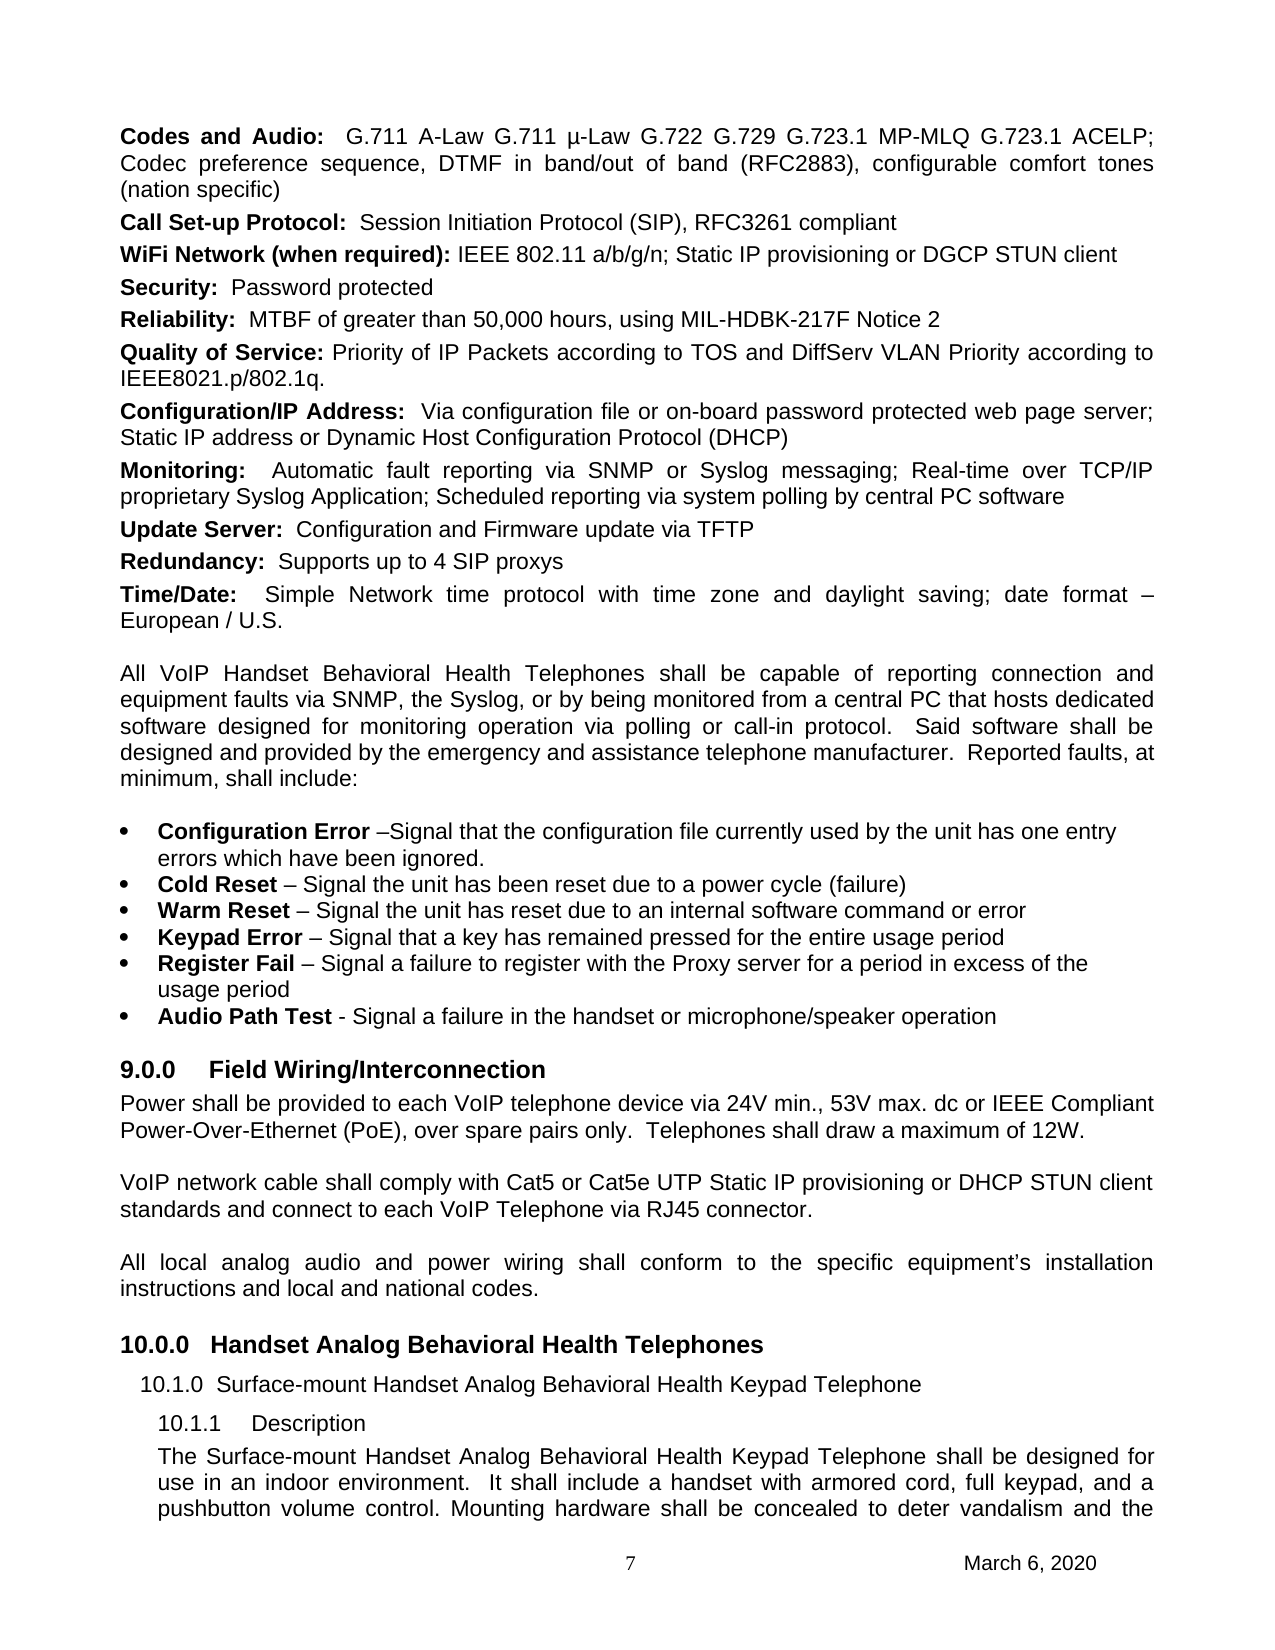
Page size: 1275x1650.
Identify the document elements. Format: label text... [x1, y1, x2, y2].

list Configuration Error –Signal that the configuration file currently used by the unit has one entry errors which have been ignored. [120, 818, 1155, 871]
list Register Fail – Signal a failure to register with the Proxy server for a period in excess of the usage period [120, 950, 1155, 1003]
text Update Server: Configuration and Firmware update via TFTP [120, 516, 1155, 542]
text 10.0.0 Handset Analog Behavioral Health Telephones [120, 1330, 1155, 1359]
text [157, 1443, 1155, 1522]
text Power shall be provided to each VoIP telephone device via 24V min., 53V max. dc or IEEE Compliant Power-Over-Ethernet (PoE), over spare pairs only. Telephones shall draw a maximum of 12W. [120, 1090, 1155, 1143]
list Cold Reset – Signal the unit has been reset due to a power cycle (failure) [120, 871, 1155, 897]
text Quality of Service: Priority of IP Packets according to TOS and DiffServ VLAN Priority according to IEEE8021.p/802.1q. [120, 339, 1155, 392]
list Keypad Error – Signal that a key has remained pressed for the entire usage period [120, 923, 1155, 950]
text All local analog audio and power wiring shall conform to the specific equipment’s installation instructions and local and national codes. [120, 1248, 1155, 1301]
text Codes and Audio: G.711 A-Law G.711 µ-Law G.722 G.729 G.723.1 MP-MLQ G.723.1 ACELP; Codec preference sequence, DTMF in band/out of band (RFC2883), configurable comfort tones (nation specific) [120, 123, 1155, 202]
text Time/Date: Simple Network time protocol with time zone and daylight saving; date format – European / U.S. [120, 581, 1155, 634]
text Security: Password protected [120, 274, 1155, 300]
list Warm Reset – Signal the unit has reset due to an internal software command or error [120, 897, 1155, 923]
list Audio Path Test - Signal a failure in the handset or microphone/speaker operation [120, 1003, 1155, 1029]
text 10.1.0 Surface-mount Handset Analog Behavioral Health Keypad Telephone [139, 1371, 1155, 1397]
list Field Wiring/Interconnection [120, 1055, 1155, 1084]
text All VoIP Handset Behavioral Health Telephones shall be capable of reporting connection and equipment faults via SNMP, the Syslog, or by being monitored from a central PC that hosts dedicated software designed for monitoring operation via polling or call-in protocol. Said software shall be designed and provided by the emergency and assistance telephone manufacturer. Reported faults, at minimum, shall include: [120, 660, 1155, 792]
text VoIP network cable shall comply with Cat5 or Cat5e UTP Static IP provisioning or DHCP STUN client standards and connect to each VoIP Telephone via RJ45 connector. [120, 1169, 1155, 1222]
text Redundancy: Supports up to 4 SIP proxys [120, 548, 1155, 575]
text Call Set-up Protocol: Session Initiation Protocol (SIP), RFC3261 compliant [120, 208, 1155, 235]
text Monitoring: Automatic fault reporting via SNMP or Syslog messaging; Real-time over TCP/IP proprietary Syslog Application; Scheduled reporting via system polling by central PC software [120, 457, 1155, 509]
text Reliability: MTBF of greater than 50,000 hours, using MIL-HDBK-217F Notice 2 [120, 306, 1155, 333]
text WiFi Network (when required): IEEE 802.11 a/b/g/n; Static IP provisioning or DGCP STUN client [120, 241, 1155, 267]
text 10.1.1 Description [157, 1410, 1155, 1436]
text Configuration/IP Address: Via configuration file or on-board password protected web page server; Static IP address or Dynamic Host Configuration Protocol (DHCP) [120, 398, 1155, 451]
